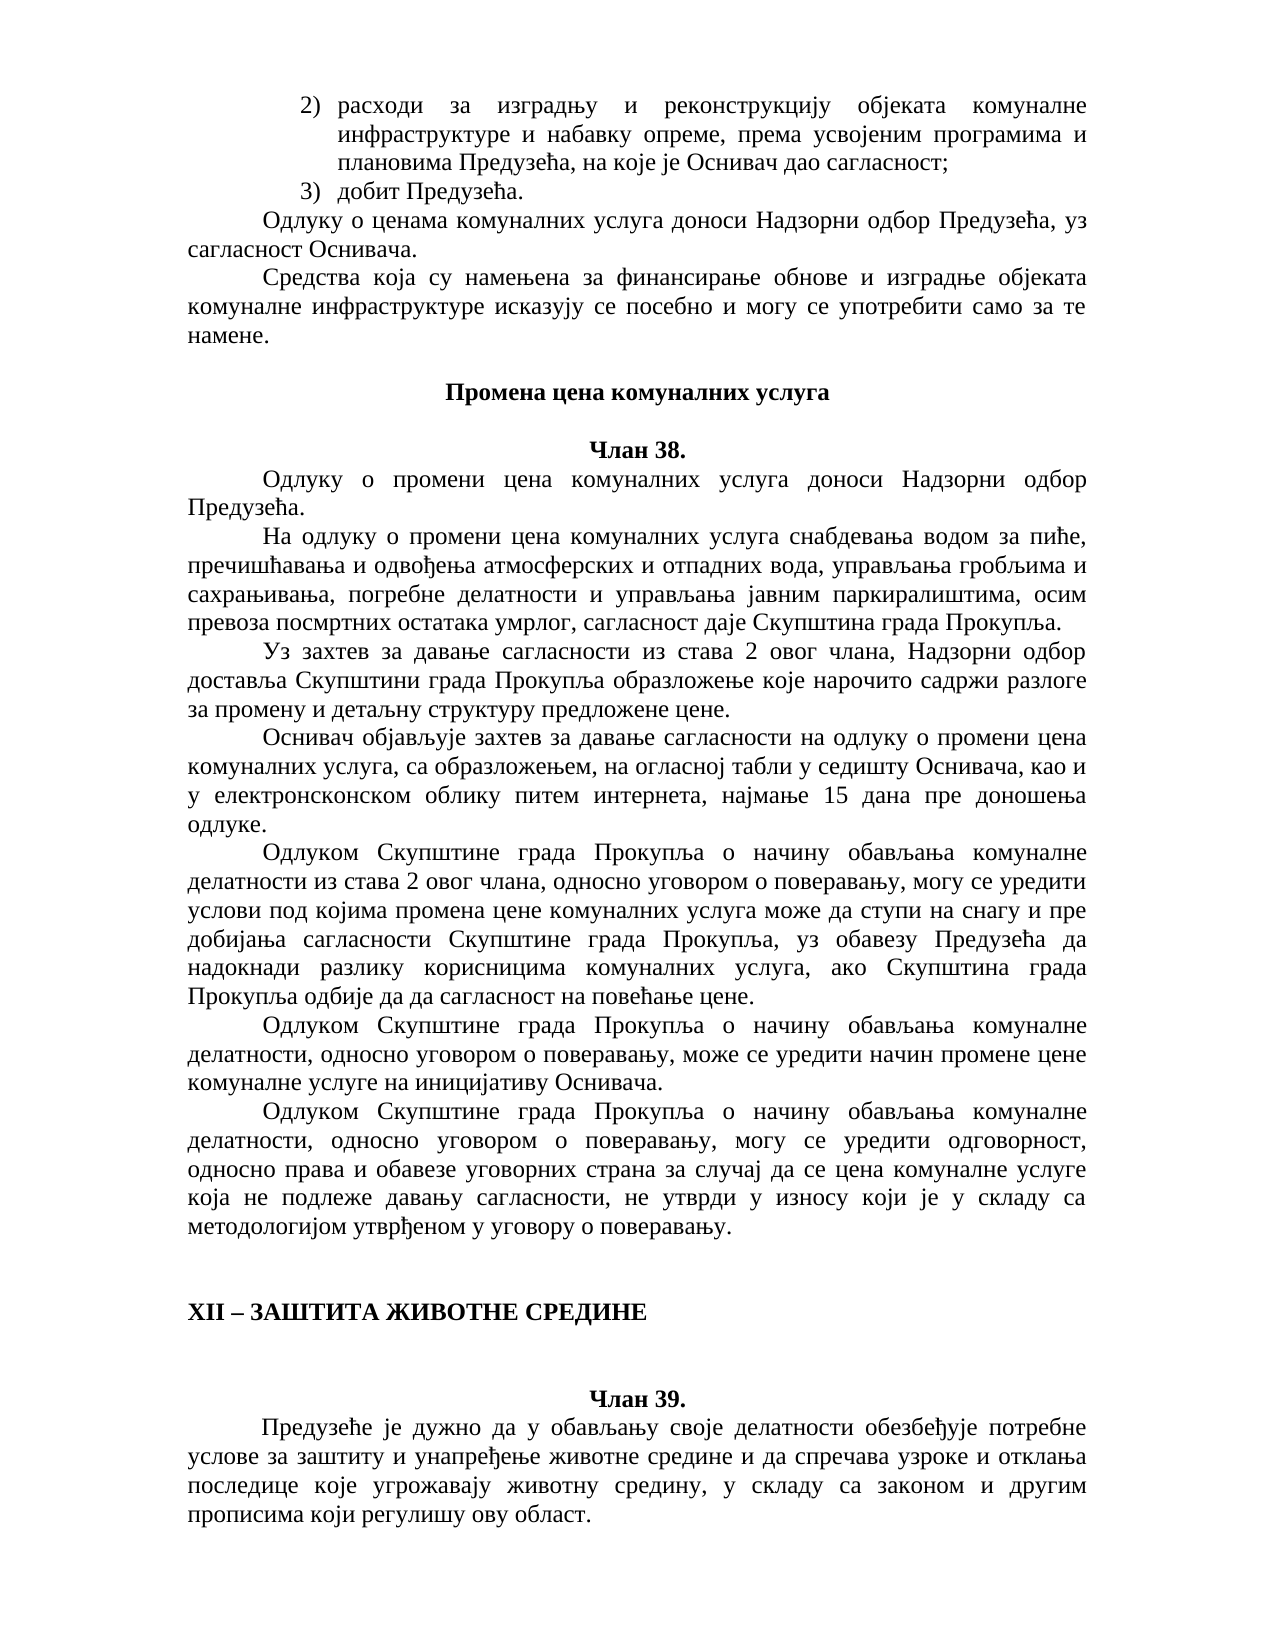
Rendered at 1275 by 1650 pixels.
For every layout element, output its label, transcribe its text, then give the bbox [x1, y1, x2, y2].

text Уз захтев за давање сагласности из става 2 овог члана, Надзорни одбор доставља Скупштини града Прокупља образложење које нарочито садржи разлоге за промену и детаљну структуру предложене цене. [187, 636, 1087, 722]
text Одлуком Скупштине града Прокупља о начину обављања комуналне делатности из става 2 овог члана, односно уговором о поверавању, могу се уредити услови под којима промена цене комуналних услуга може да ступи на снагу и пре добијања сагласности Скупштине града Прокупља, уз обавезу Предузећа да надокнади разлику корисницима комуналних услуга, ако Скупштина града Прокупља одбије да да сагласност на повећање цене. [187, 837, 1087, 1010]
text Члан 38. [187, 435, 1087, 464]
list расходи за изградњу и реконструкцију објеката комуналне инфраструктуре и набавку опреме, према усвојеним програмима и плановима Предузећа, на које је Оснивач дао сагласност; [300, 90, 1087, 176]
text Одлуку о промени цена комуналних услуга доноси Надзорни одбор Предузећа. [187, 464, 1087, 521]
text Члан 39. [187, 1384, 1087, 1412]
text Одлуку о ценама комуналних услуга доноси Надзорни одбор Предузећа, уз сагласност Оснивача. [187, 205, 1087, 262]
text На одлуку о промени цена комуналних услуга снабдевања водом за пиће, пречишћавања и одвођења атмосферских и отпадних вода, управљања гробљима и сахрањивања, погребне делатности и управљања јавним паркиралиштима, осим превоза посмртних остатака умрлог, сагласност даје Скупштина града Прокупља. [187, 521, 1087, 636]
text XII – ЗАШТИТА ЖИВОТНЕ СРЕДИНЕ [187, 1297, 1087, 1326]
text Одлуком Скупштине града Прокупља о начину обављања комуналне делатности, односно уговором о поверавању, може се уредити начин промене цене комуналне услуге на иницијативу Оснивача. [187, 1010, 1087, 1096]
text Промена цена комуналних услуга [187, 377, 1087, 406]
list добит Предузећа. [300, 176, 1087, 205]
text Оснивач објављује захтев за давање сагласности на одлуку о промени цена комуналних услуга, са образложењем, на огласној табли у седишту Оснивача, као и у електронсконском облику питем интернета, најмање 15 дана пре доношења одлуке. [187, 722, 1087, 837]
text Одлуком Скупштине града Прокупља о начину обављања комуналне делатности, односно уговором о поверавању, могу се уредити одговорност, односно права и обавезе уговорних страна за случај да се цена комуналне услуге која не подлеже давању сагласности, не утврди у износу који је у складу са методологијом утврђеном у уговору о поверавању. [187, 1096, 1087, 1240]
text Предузеће је дужно да у обављању своје делатности обезбеђује потребне услове за заштиту и унапређење животне средине и да спречава узроке и отклања последице које угрожавају животну средину, у складу са законом и другим прописима који регулишу ову област. [187, 1412, 1087, 1527]
text Средства која су намењена за финансирање обнове и изградње објеката комуналне инфраструктуре исказују се посебно и могу се употребити само за те намене. [187, 262, 1087, 349]
